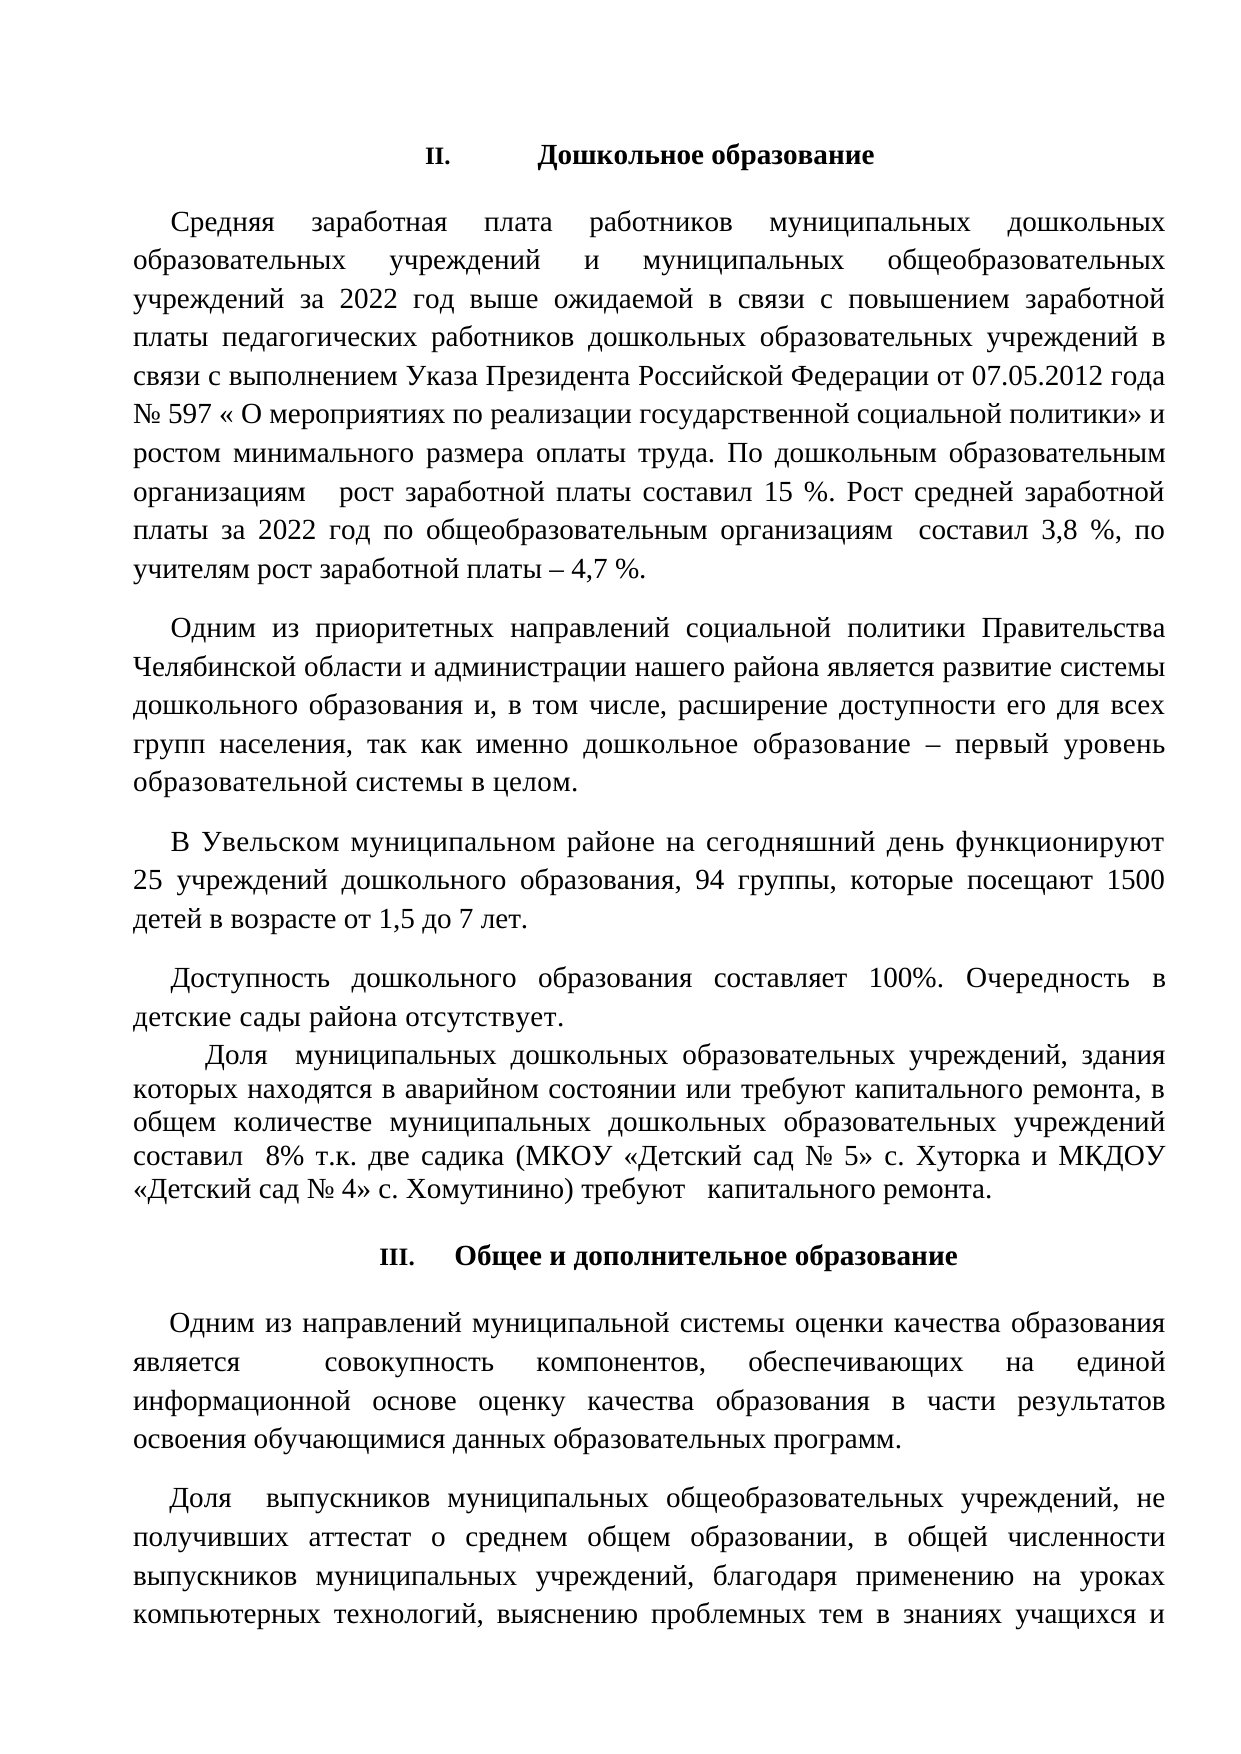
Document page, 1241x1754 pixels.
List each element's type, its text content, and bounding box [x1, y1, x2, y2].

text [133, 1481, 1166, 1630]
text Одним из направлений муниципальной системы оценки качества образования является совокупность компонентов, обеспечивающих на единой информационной основе оценку качества образования в части результатов освоения обучающимися данных образовательных программ. [133, 1306, 1166, 1455]
text Доля муниципальных дошкольных образовательных учреждений, здания которых находятся в аварийном состоянии или требуют капитального ремонта, в общем количестве муниципальных дошкольных образовательных учреждений составил 8% т.к. две садика (МКОУ «Детский сад № 5» с. Хуторка и МКДОУ «Детский сад № 4» с. Хомутинино) требуют капитального ремонта. [133, 1037, 1166, 1205]
text Средняя заработная плата работников муниципальных дошкольных образовательных учреждений и муниципальных общеобразовательных учреждений за 2022 год выше ожидаемой в связи с повышением заработной платы педагогических работников дошкольных образовательных учреждений в связи с выполнением Указа Президента Российской Федерации от 07.05.2012 года № 597 « О мероприятиях по реализации государственной социальной политики» и ростом минимального размера оплаты труда. По дошкольным образовательным организациям рост заработной платы составил 15 %. Рост средней заработной платы за 2022 год по общеобразовательным организациям составил 3,8 %, по учителям рост заработной платы – 4,7 %. [133, 204, 1166, 584]
text Одним из приоритетных направлений социальной политики Правительства Челябинской области и администрации нашего района является развитие системы дошкольного образования и, в том числе, расширение доступности его для всех групп населения, так как именно дошкольное образование – первый уровень образовательной системы в целом. [133, 610, 1166, 798]
list Дошкольное образование [133, 137, 1166, 170]
text В Увельском муниципальном районе на сегодняшний день функционируют 25 учреждений дошкольного образования, 94 группы, которые посещают 1500 детей в возрасте от 1,5 до 7 лет. [133, 824, 1166, 934]
text Доступность дошкольного образования составляет 100%. Очередность в детские сады района отсутствует. [133, 960, 1166, 1032]
list Общее и дополнительное образование [170, 1238, 1166, 1272]
